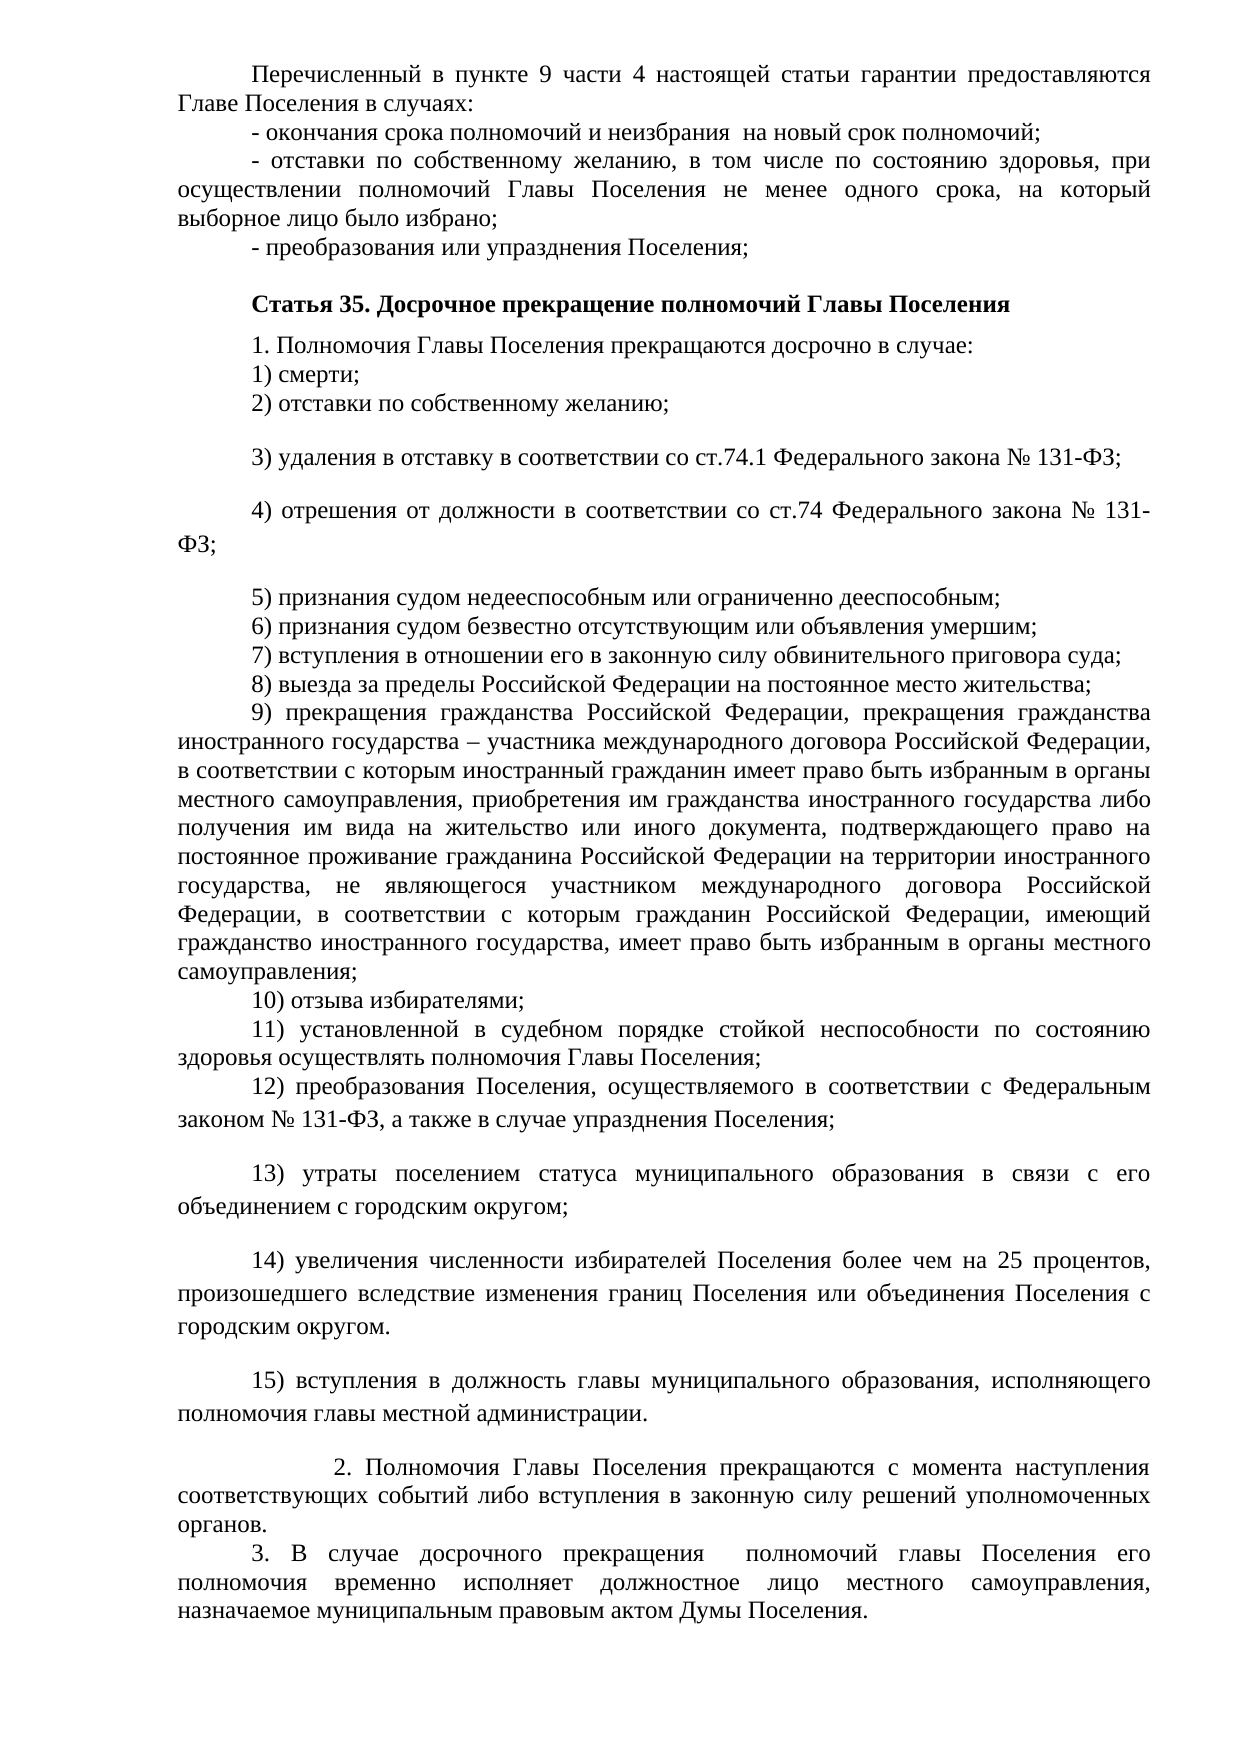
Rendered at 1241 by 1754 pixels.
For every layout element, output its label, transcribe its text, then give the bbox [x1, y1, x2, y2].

text 12) преобразования Поселения, осуществляемого в соответствии с Федеральным законом № 131-ФЗ, а также в случае упразднения Поселения; [177, 1071, 1152, 1133]
text 11) установленной в судебном порядке стойкой неспособности по состоянию здоровья осуществлять полномочия Главы Поселения; [177, 1014, 1152, 1071]
text - преобразования или упразднения Поселения; [177, 232, 1152, 260]
text 1. Полномочия Главы Поселения прекращаются досрочно в случае: [177, 330, 1152, 359]
text - окончания срока полномочий и неизбрания на новый срок полномочий; [177, 117, 1152, 145]
text 14) увеличения численности избирателей Поселения более чем на 25 процентов, произошедшего вследствие изменения границ Поселения или объединения Поселения с городским округом. [177, 1245, 1152, 1340]
text - отставки по собственному желанию, в том числе по состоянию здоровья, при осуществлении полномочий Главы Поселения не менее одного срока, на который выборное лицо было избрано; [177, 145, 1152, 232]
text 3. В случае досрочного прекращения полномочий главы Поселения его полномочия временно исполняет должностное лицо местного самоуправления, назначаемое муниципальным правовым актом Думы Поселения. [177, 1538, 1152, 1624]
text Перечисленный в пункте 9 части 4 настоящей статьи гарантии предоставляются Главе Поселения в случаях: [177, 59, 1152, 117]
text 13) утраты поселением статуса муниципального образования в связи с его объединением с городским округом; [177, 1158, 1152, 1220]
text 2. Полномочия Главы Поселения прекращаются с момента наступления соответствующих событий либо вступления в законную силу решений уполномоченных органов. [177, 1452, 1152, 1538]
text Статья 35. Досрочное прекращение полномочий Главы Поселения [177, 289, 1152, 318]
text 6) признания судом безвестно отсутствующим или объявления умершим; [177, 611, 1152, 640]
text 4) отрешения от должности в соответствии со ст.74 Федерального закона № 131-ФЗ; [177, 496, 1152, 557]
text 10) отзыва избирателями; [177, 985, 1152, 1014]
text 1) смерти; [177, 359, 1152, 388]
text 15) вступления в должность главы муниципального образования, исполняющего полномочия главы местной администрации. [177, 1365, 1152, 1427]
text 5) признания судом недееспособным или ограниченно дееспособным; [177, 582, 1152, 611]
text 8) выезда за пределы Российской Федерации на постоянное место жительства; [177, 669, 1152, 697]
text 7) вступления в отношении его в законную силу обвинительного приговора суда; [177, 640, 1152, 669]
text 3) удаления в отставку в соответствии со ст.74.1 Федерального закона № 131-ФЗ; [177, 442, 1152, 471]
text 9) прекращения гражданства Российской Федерации, прекращения гражданства иностранного государства – участника международного договора Российской Федерации, в соответствии с которым иностранный гражданин имеет право быть избранным в органы местного самоуправления, приобретения им гражданства иностранного государства либо получения им вида на жительство или иного документа, подтверждающего право на постоянное проживание гражданина Российской Федерации на территории иностранного государства, не являющегося участником международного договора Российской Федерации, в соответствии с которым гражданин Российской Федерации, имеющий гражданство иностранного государства, имеет право быть избранным в органы местного самоуправления; [177, 697, 1152, 985]
text 2) отставки по собственному желанию; [177, 388, 1152, 417]
